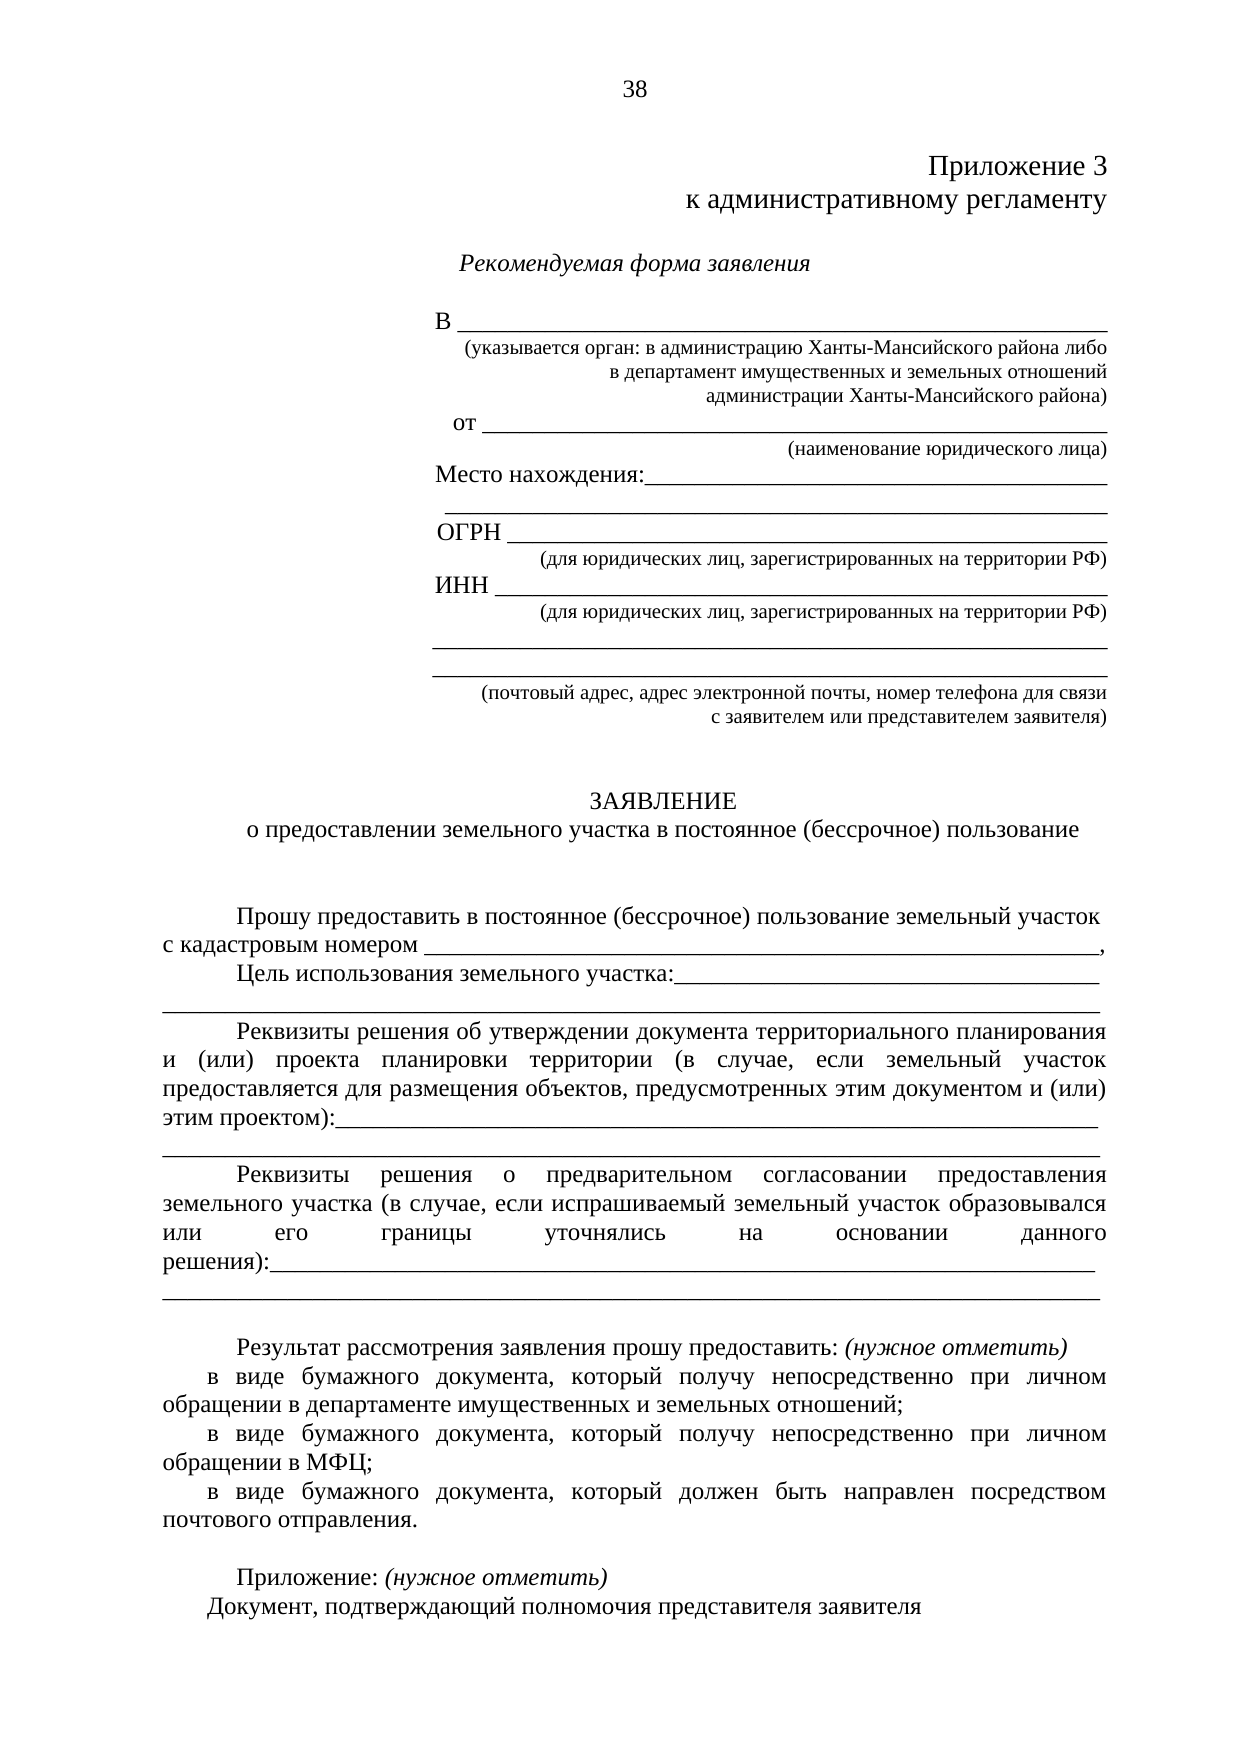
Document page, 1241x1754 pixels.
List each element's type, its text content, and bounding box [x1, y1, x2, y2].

text ___________________________________________________________________________ [162, 1131, 1107, 1159]
text Цель использования земельного участка:__________________________________ [162, 958, 1107, 987]
text Приложение 3 [162, 148, 1107, 181]
text (для юридических лиц, зарегистрированных на территории РФ) [162, 546, 1107, 570]
text ___________________________________________________________________________ [162, 987, 1107, 1016]
text  в виде бумажного документа, который получу непосредственно при личном обращении в МФЦ; [162, 1418, 1107, 1476]
text Прошу предоставить в постоянное (бессрочное) пользование земельный участок с кадастровым номером ______________________________________________________, [162, 901, 1107, 958]
text  в виде бумажного документа, который должен быть направлен посредством почтового отправления. [162, 1476, 1107, 1533]
text Рекомендуемая форма заявления [162, 248, 1107, 277]
text (для юридических лиц, зарегистрированных на территории РФ) [162, 599, 1107, 623]
text ___________________________________________________________________________ [162, 1274, 1107, 1303]
text (наименование юридического лица) [162, 436, 1107, 459]
text Реквизиты решения о предварительном согласовании предоставления земельного участка (в случае, если испрашиваемый земельный участок образовывался или его границы уточнялись на основании данного решения):__________________________________________________________________ [162, 1159, 1107, 1274]
text Результат рассмотрения заявления прошу предоставить: (нужное отметить) [162, 1332, 1107, 1361]
text ИНН _________________________________________________ [162, 570, 1107, 599]
text ______________________________________________________ [162, 651, 1107, 680]
text Приложение: (нужное отметить) [162, 1562, 1107, 1591]
text Реквизиты решения об утверждении документа территориального планирования и (или) проекта планировки территории (в случае, если земельный участок предоставляется для размещения объектов, предусмотренных этим документом и (или) этим проектом):_____________________________________________________________ [162, 1016, 1107, 1131]
text о предоставлении земельного участка в постоянное (бессрочное) пользование [162, 814, 1107, 843]
text ЗАЯВЛЕНИЕ [162, 786, 1107, 814]
text В ____________________________________________________ [162, 306, 1107, 334]
text  в виде бумажного документа, который получу непосредственно при личном обращении в департаменте имущественных и земельных отношений; [162, 1361, 1107, 1418]
text (почтовый адрес, адрес электронной почты, номер телефона для связи [162, 680, 1107, 704]
text ______________________________________________________ [162, 623, 1107, 651]
text ОГРН ________________________________________________ [162, 517, 1107, 546]
text  Документ, подтверждающий полномочия представителя заявителя [162, 1591, 1107, 1619]
text от __________________________________________________ [162, 407, 1107, 436]
text (указывается орган: в администрацию Ханты-Мансийского района либо [162, 334, 1107, 359]
text администрации Ханты-Мансийского района) [162, 383, 1107, 407]
text в департамент имущественных и земельных отношений [162, 359, 1107, 383]
text к административному регламенту [162, 181, 1107, 215]
text Место нахождения:_____________________________________ [162, 459, 1107, 488]
text _____________________________________________________ [162, 488, 1107, 517]
text с заявителем или представителем заявителя) [162, 704, 1107, 728]
